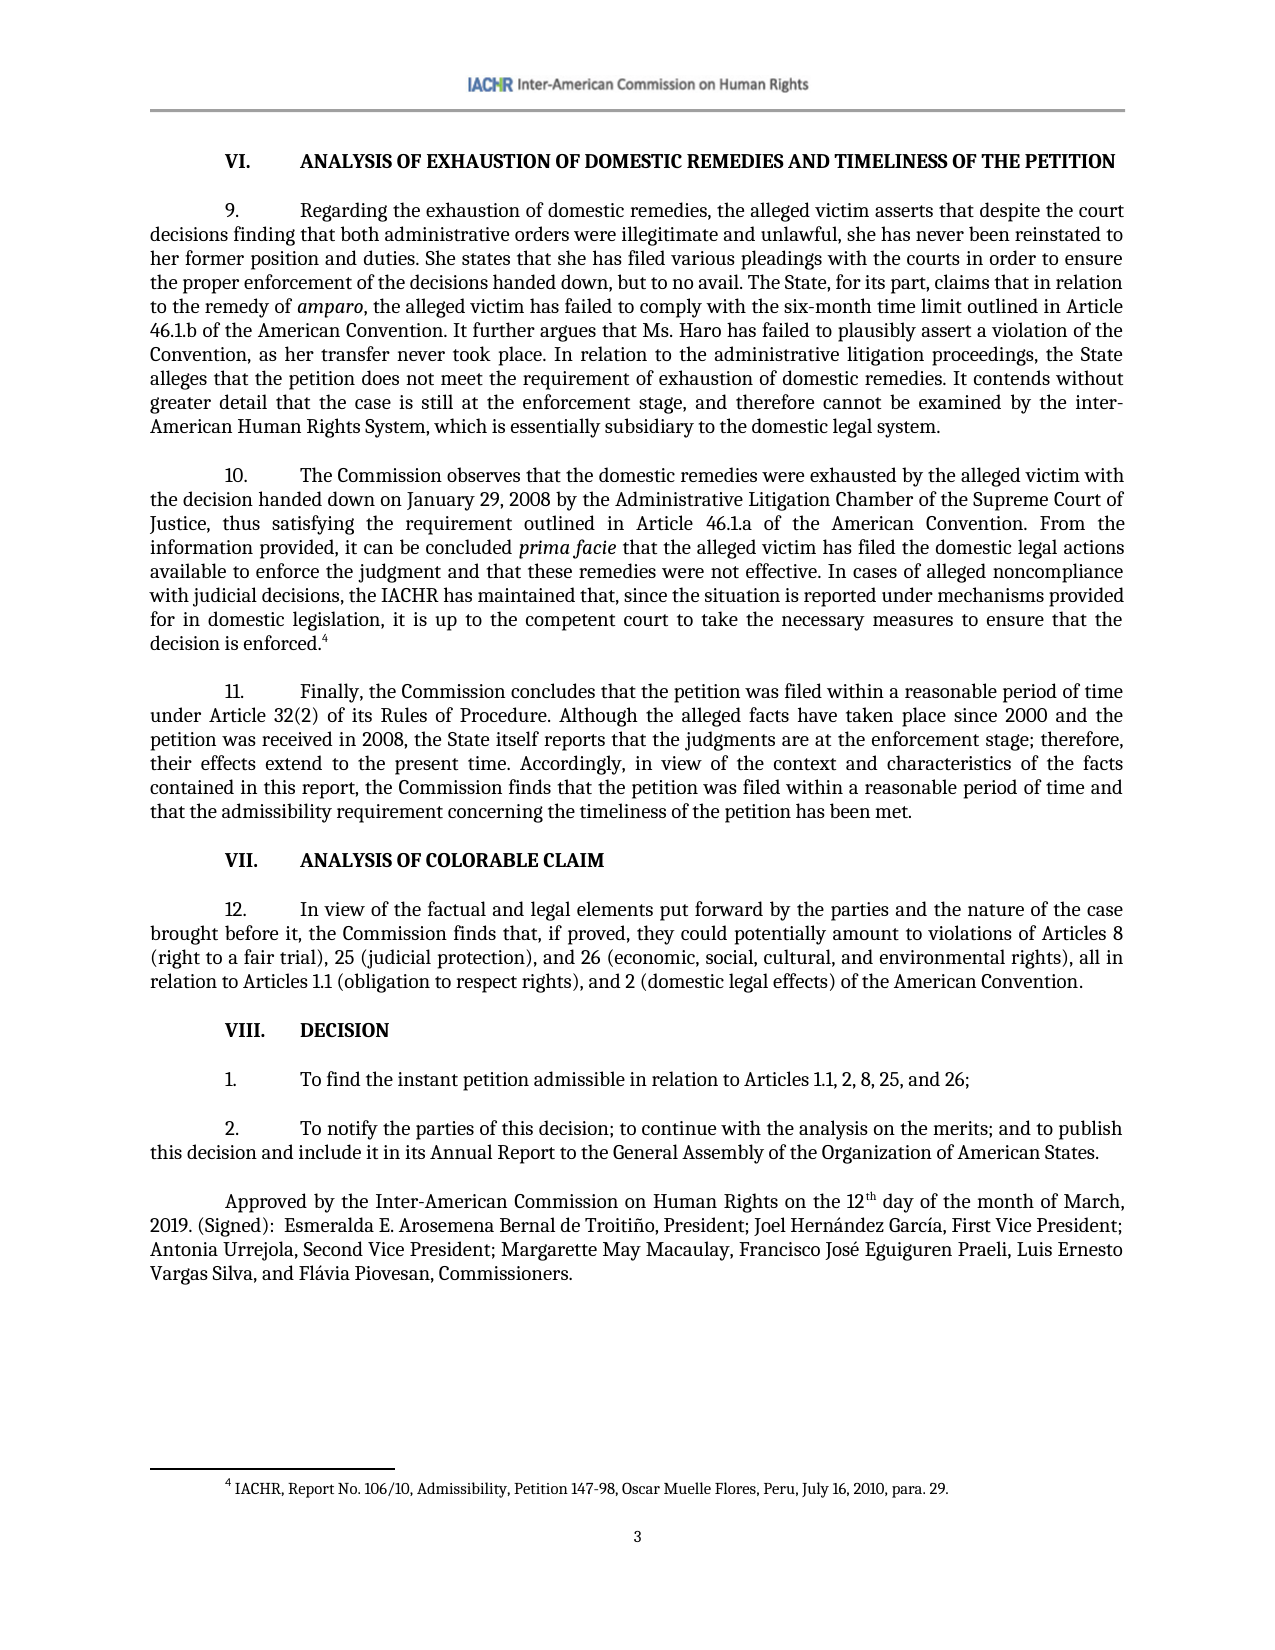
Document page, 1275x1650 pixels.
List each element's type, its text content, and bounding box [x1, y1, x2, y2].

list VIII. DECISION [225, 1019, 1125, 1043]
list The Commission observes that the domestic remedies were exhausted by the alleged victim with the decision handed down on January 29, 2008 by the Administrative Litigation Chamber of the Supreme Court of Justice, thus satisfying the requirement outlined in Article 46.1.a of the American Convention. From the information provided, it can be concluded prima facie that the alleged victim has filed the domestic legal actions available to enforce the judgment and that these remedies were not effective. In cases of alleged noncompliance with judicial decisions, the IACHR has maintained that, since the situation is reported under mechanisms provided for in domestic legislation, it is up to the competent court to take the necessary measures to ensure that the decision is enforced. [150, 463, 1125, 655]
text VI. ANALYSIS OF EXHAUSTION OF DOMESTIC REMEDIES AND TIMELINESS OF THE PETITION [150, 150, 1125, 174]
list Regarding the exhaustion of domestic remedies, the alleged victim asserts that despite the court decisions finding that both administrative orders were illegitimate and unlawful, she has never been reinstated to her former position and duties. She states that she has filed various pleadings with the courts in order to ensure the proper enforcement of the decisions handed down, but to no avail. The State, for its part, claims that in relation to the remedy of amparo, the alleged victim has failed to comply with the six-month time limit outlined in Article 46.1.b of the American Convention. It further argues that Ms. Haro has failed to plausibly assert a violation of the Convention, as her transfer never took place. In relation to the administrative litigation proceedings, the State alleges that the petition does not meet the requirement of exhaustion of domestic remedies. It contends without greater detail that the case is still at the enforcement stage, and therefore cannot be examined by the inter-American Human Rights System, which is essentially subsidiary to the domestic legal system. [150, 199, 1125, 438]
text Approved by the Inter-American Commission on Human Rights on the 12th day of the month of March, 2019. (Signed): Esmeralda E. Arosemena Bernal de Troitiño, President; Joel Hernández García, First Vice President; Antonia Urrejola, Second Vice President; Margarette May Macaulay, Francisco José Eguiguren Praeli, Luis Ernesto Vargas Silva, and Flávia Piovesan, Commissioners. [150, 1189, 1125, 1285]
list Finally, the Commission concludes that the petition was filed within a reasonable period of time under Article 32(2) of its Rules of Procedure. Although the alleged facts have taken place since 2000 and the petition was received in 2008, the State itself reports that the judgments are at the enforcement stage; therefore, their effects extend to the present time. Accordingly, in view of the context and characteristics of the facts contained in this report, the Commission finds that the petition was filed within a reasonable period of time and that the admissibility requirement concerning the timeliness of the petition has been met. [150, 680, 1125, 824]
list In view of the factual and legal elements put forward by the parties and the nature of the case brought before it, the Commission finds that, if proved, they could potentially amount to violations of Articles 8 (right to a fair trial), 25 (judicial protection), and 26 (economic, social, cultural, and environmental rights), all in relation to Articles 1.1 (obligation to respect rights), and 2 (domestic legal effects) of the American Convention. [150, 898, 1125, 994]
picture [456, 75, 819, 94]
list To notify the parties of this decision; to continue with the analysis on the merits; and to publish this decision and include it in its Annual Report to the General Assembly of the Organization of American States. [150, 1117, 1125, 1164]
list VII. ANALYSIS OF COLORABLE CLAIM [225, 849, 1125, 873]
list To find the instant petition admissible in relation to Articles 1.1, 2, 8, 25, and 26; [150, 1068, 1125, 1092]
